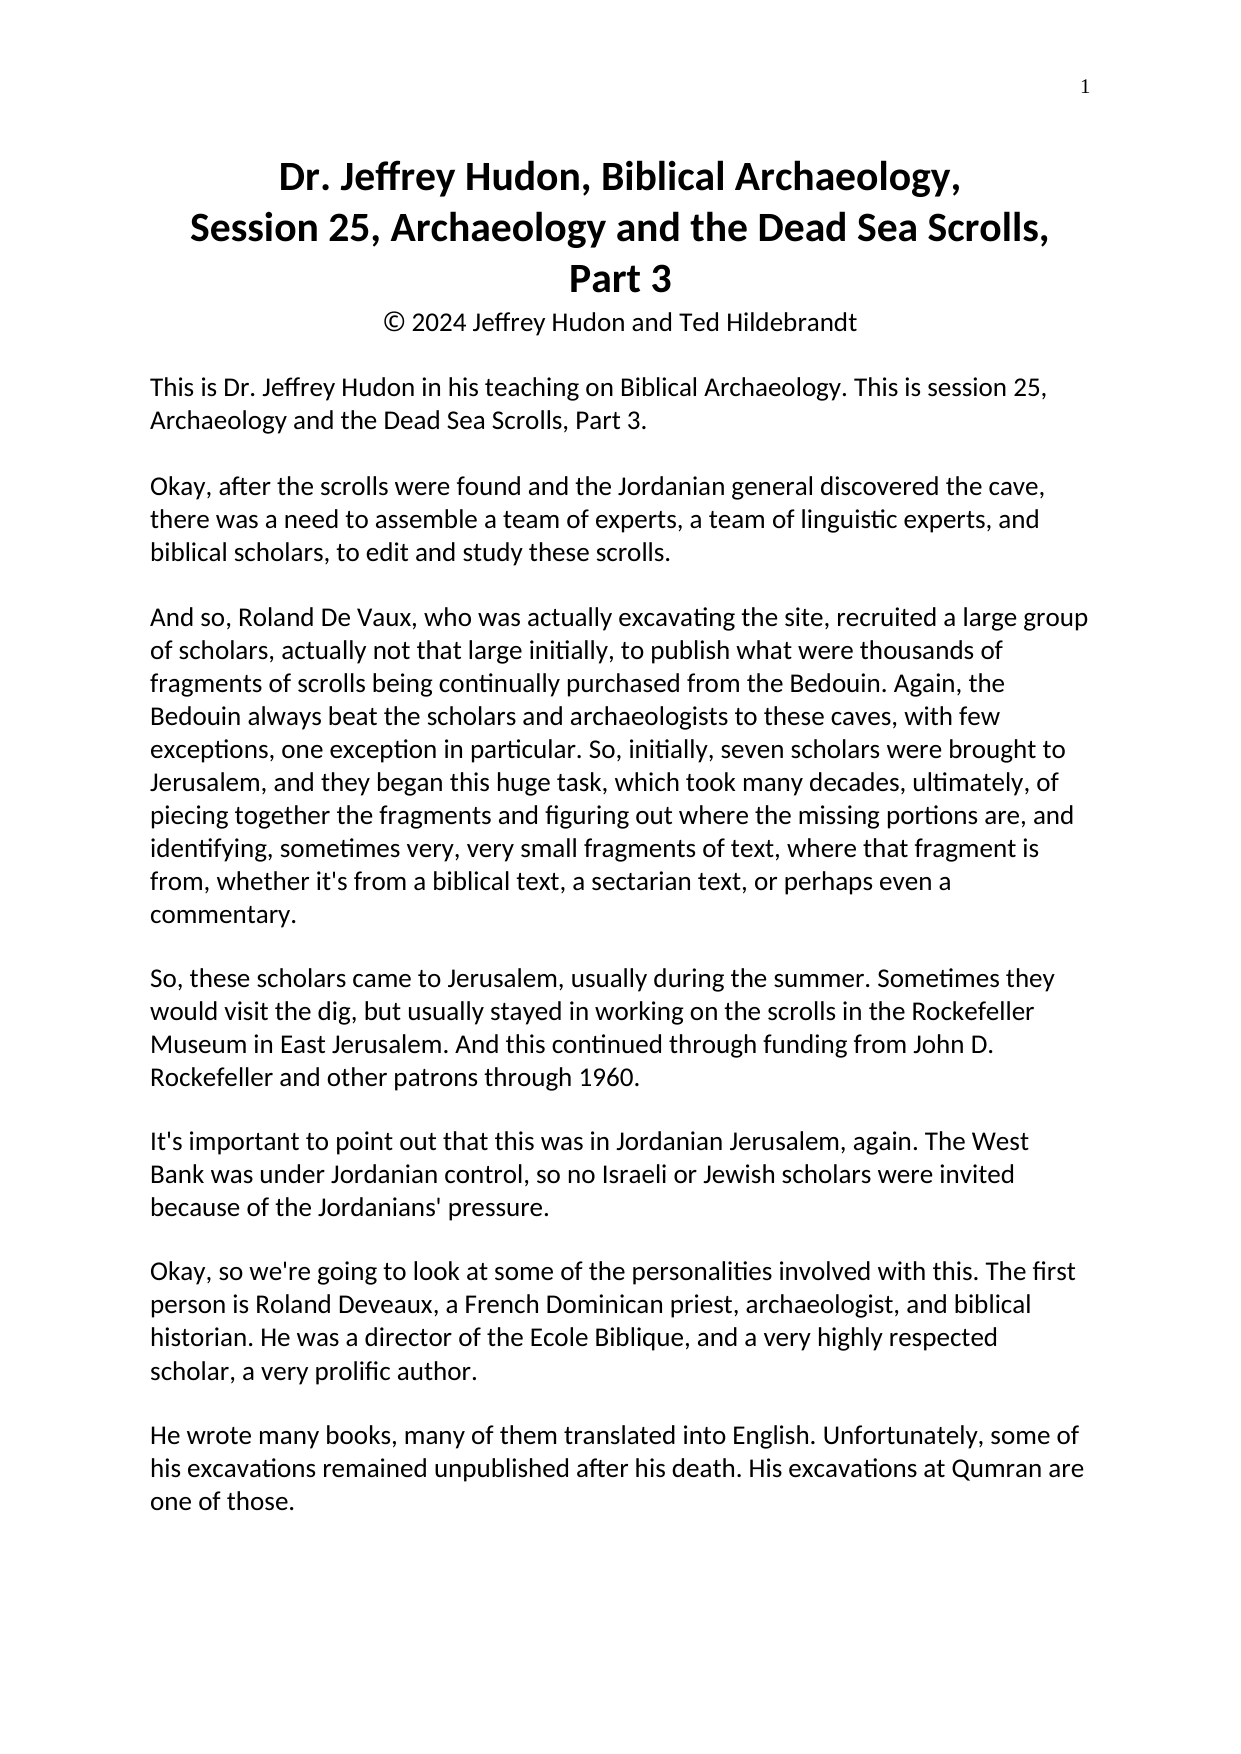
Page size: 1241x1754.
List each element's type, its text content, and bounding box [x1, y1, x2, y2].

text This is Dr. Jeffrey Hudon in his teaching on Biblical Archaeology. This is session 25, Archaeology and the Dead Sea Scrolls, Part 3. Okay, after the scrolls were found and the Jordanian general discovered the cave, there was a need to assemble a team of experts, a team of linguistic experts, and biblical scholars, to edit and study these scrolls. [150, 371, 1090, 569]
text And so, Roland De Vaux, who was actually excavating the site, recruited a large group of scholars, actually not that large initially, to publish what were thousands of fragments of scrolls being continually purchased from the Bedouin. Again, the Bedouin always beat the scholars and archaeologists to these caves, with few exceptions, one exception in particular. So, initially, seven scholars were brought to Jerusalem, and they began this huge task, which took many decades, ultimately, of piecing together the fragments and figuring out where the missing portions are, and identifying, sometimes very, very small fragments of text, where that fragment is from, whether it's from a biblical text, a sectarian text, or perhaps even a commentary. [150, 600, 1090, 930]
text It's important to point out that this was in Jordanian Jerusalem, again. The West Bank was under Jordanian control, so no Israeli or Jewish scholars were invited because of the Jordanians' pressure. [150, 1124, 1090, 1223]
text He wrote many books, many of them translated into English. Unfortunately, some of his excavations remained unpublished after his death. His excavations at Qumran are one of those. [150, 1418, 1090, 1517]
text Dr. Jeffrey Hudon, Biblical Archaeology, Session 25, Archaeology and the Dead Sea Scrolls, Part 3 [150, 150, 1090, 302]
text Okay, so we're going to look at some of the personalities involved with this. The first person is Roland Deveaux, a French Dominican priest, archaeologist, and biblical historian. He was a director of the Ecole Biblique, and a very highly respected scholar, a very prolific author. [150, 1254, 1090, 1387]
text So, these scholars came to Jerusalem, usually during the summer. Sometimes they would visit the dig, but usually stayed in working on the scrolls in the Rockefeller Museum in East Jerusalem. And this continued through funding from John D. Rockefeller and other patrons through 1960. [150, 961, 1090, 1093]
text © 2024 Jeffrey Hudon and Ted Hildebrandt [150, 302, 1090, 339]
